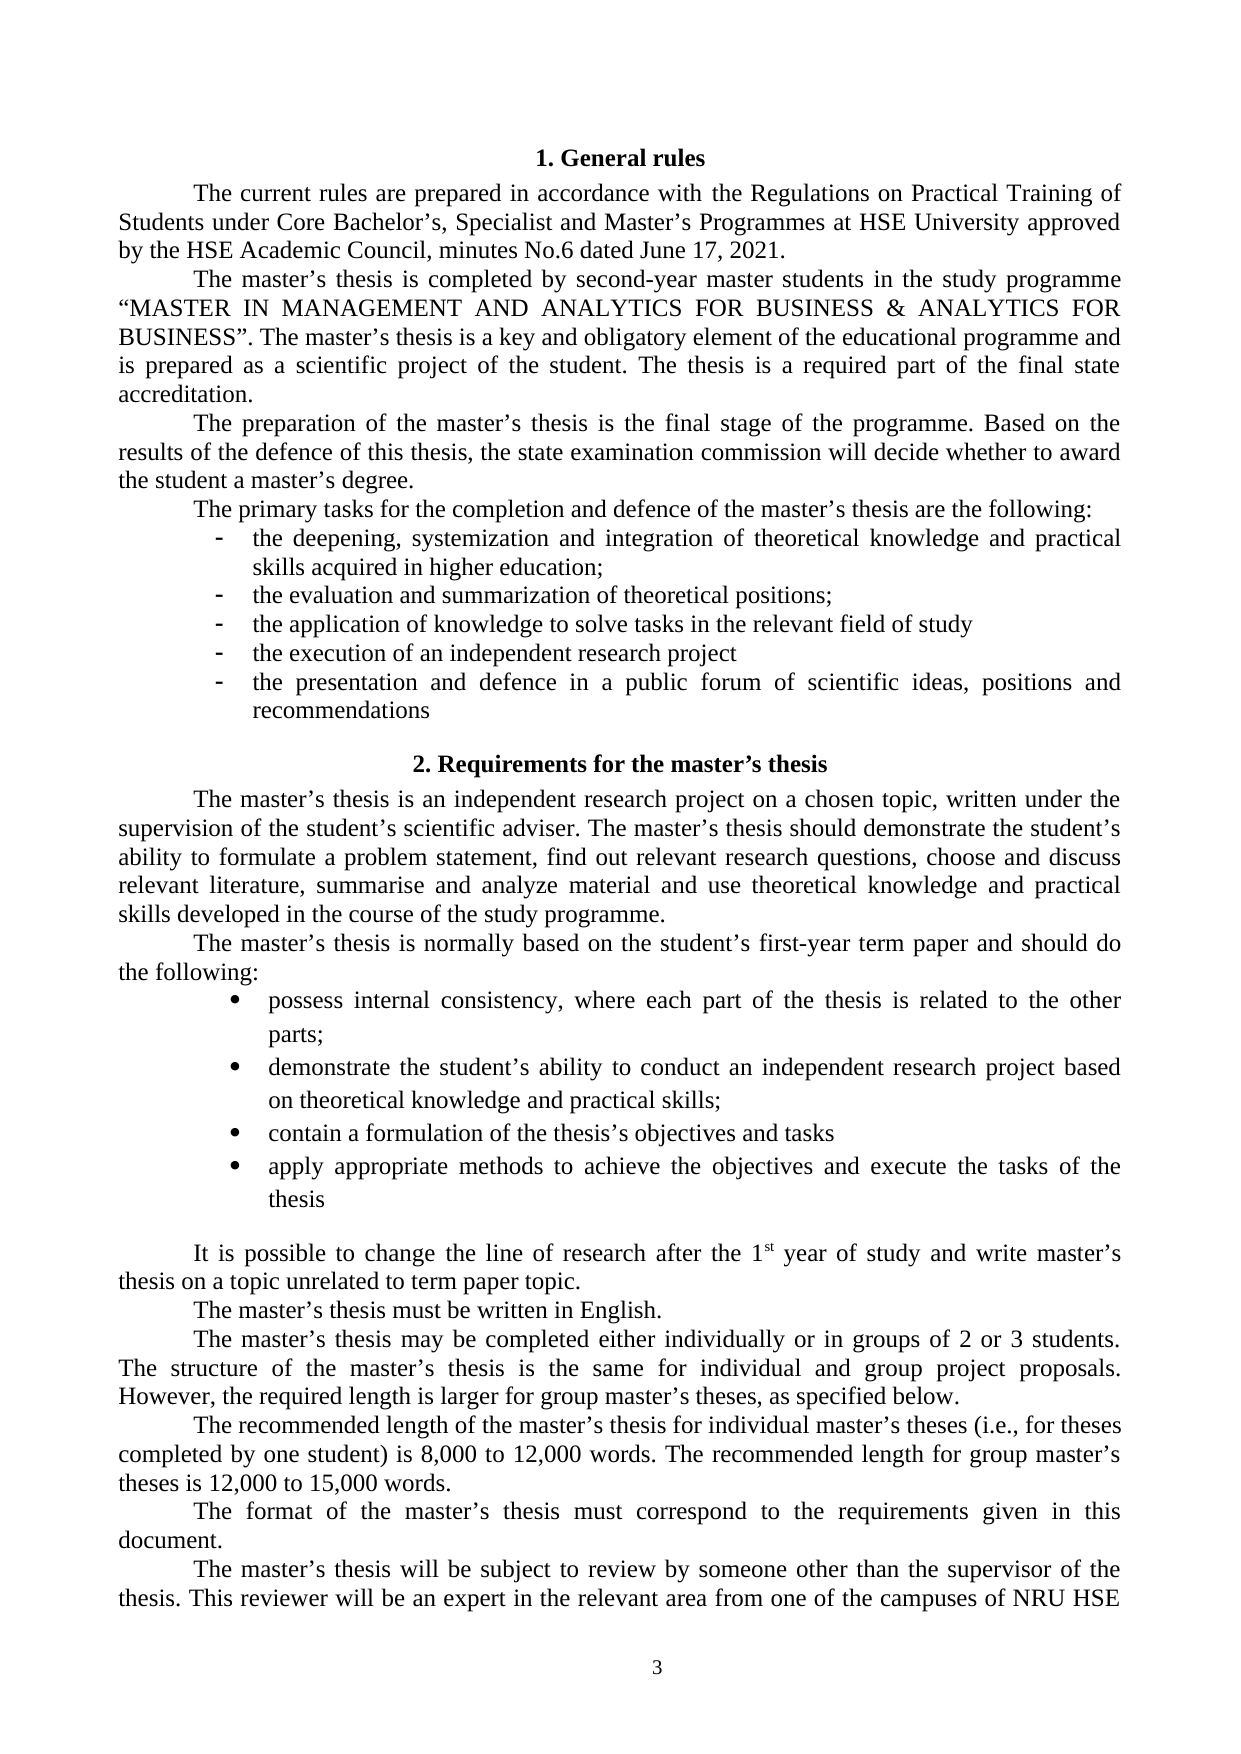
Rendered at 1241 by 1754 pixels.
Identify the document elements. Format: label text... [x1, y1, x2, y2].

text The recommended length of the master’s thesis for individual master’s theses (i.e., for theses completed by one student) is 8,000 to 12,000 words. The recommended length for group master’s theses is 12,000 to 15,000 words. [118, 1410, 1122, 1496]
list the application of knowledge to solve tasks in the relevant field of study [215, 609, 1122, 638]
list contain a formulation of the thesis’s objectives and tasks [231, 1118, 1122, 1146]
text The format of the master’s thesis must correspond to the requirements given in this document. [118, 1496, 1122, 1554]
list apply appropriate methods to achieve the objectives and execute the tasks of the thesis [231, 1151, 1122, 1212]
list the evaluation and summarization of theoretical positions; [215, 581, 1122, 609]
text The current rules are prepared in accordance with the Regulations on Practical Training of Students under Core Bachelor’s, Specialist and Master’s Programmes at HSE University approved by the HSE Academic Council, minutes No.6 dated June 17, 2021. [118, 178, 1122, 264]
list possess internal consistency, where each part of the thesis is related to the other parts; [231, 986, 1122, 1047]
list the execution of an independent research project [215, 638, 1122, 667]
text The master’s thesis is completed by second-year master students in the study programme “MASTER IN MANAGEMENT AND ANALYTICS FOR BUSINESS & ANALYTICS FOR BUSINESS”. The master’s thesis is a key and obligatory element of the educational programme and is prepared as a scientific project of the student. The thesis is a required part of the final state accreditation. [118, 264, 1122, 408]
list the presentation and defence in a public forum of scientific ideas, positions and recommendations [215, 667, 1122, 724]
subtitle 1. General rules [118, 143, 1122, 172]
text The preparation of the master’s thesis is the final stage of the programme. Based on the results of the defence of this thesis, the state examination commission will decide whether to award the student a master’s degree. [118, 408, 1122, 494]
text The master’s thesis must be written in English. [118, 1295, 1122, 1324]
text The master’s thesis may be completed either individually or in groups of 2 or 3 students. The structure of the master’s thesis is the same for individual and group project proposals. However, the required length is larger for group master’s theses, as specified below. [118, 1324, 1122, 1410]
text It is possible to change the line of research after the 1st year of study and write master’s thesis on a topic unrelated to term paper topic. [118, 1238, 1122, 1295]
subtitle 2. Requirements for the master’s thesis [118, 749, 1122, 778]
list the deepening, systemization and integration of theoretical knowledge and practical skills acquired in higher education; [215, 523, 1122, 581]
list demonstrate the student’s ability to conduct an independent research project based on theoretical knowledge and practical skills; [231, 1052, 1122, 1113]
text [118, 1554, 1122, 1611]
text The primary tasks for the completion and defence of the master’s thesis are the following: [118, 494, 1122, 523]
text The master’s thesis is normally based on the student’s first-year term paper and should do the following: [118, 928, 1122, 986]
text The master’s thesis is an independent research project on a chosen topic, written under the supervision of the student’s scientific adviser. The master’s thesis should demonstrate the student’s ability to formulate a problem statement, find out relevant research questions, choose and discuss relevant literature, summarise and analyze material and use theoretical knowledge and practical skills developed in the course of the study programme. [118, 784, 1122, 928]
